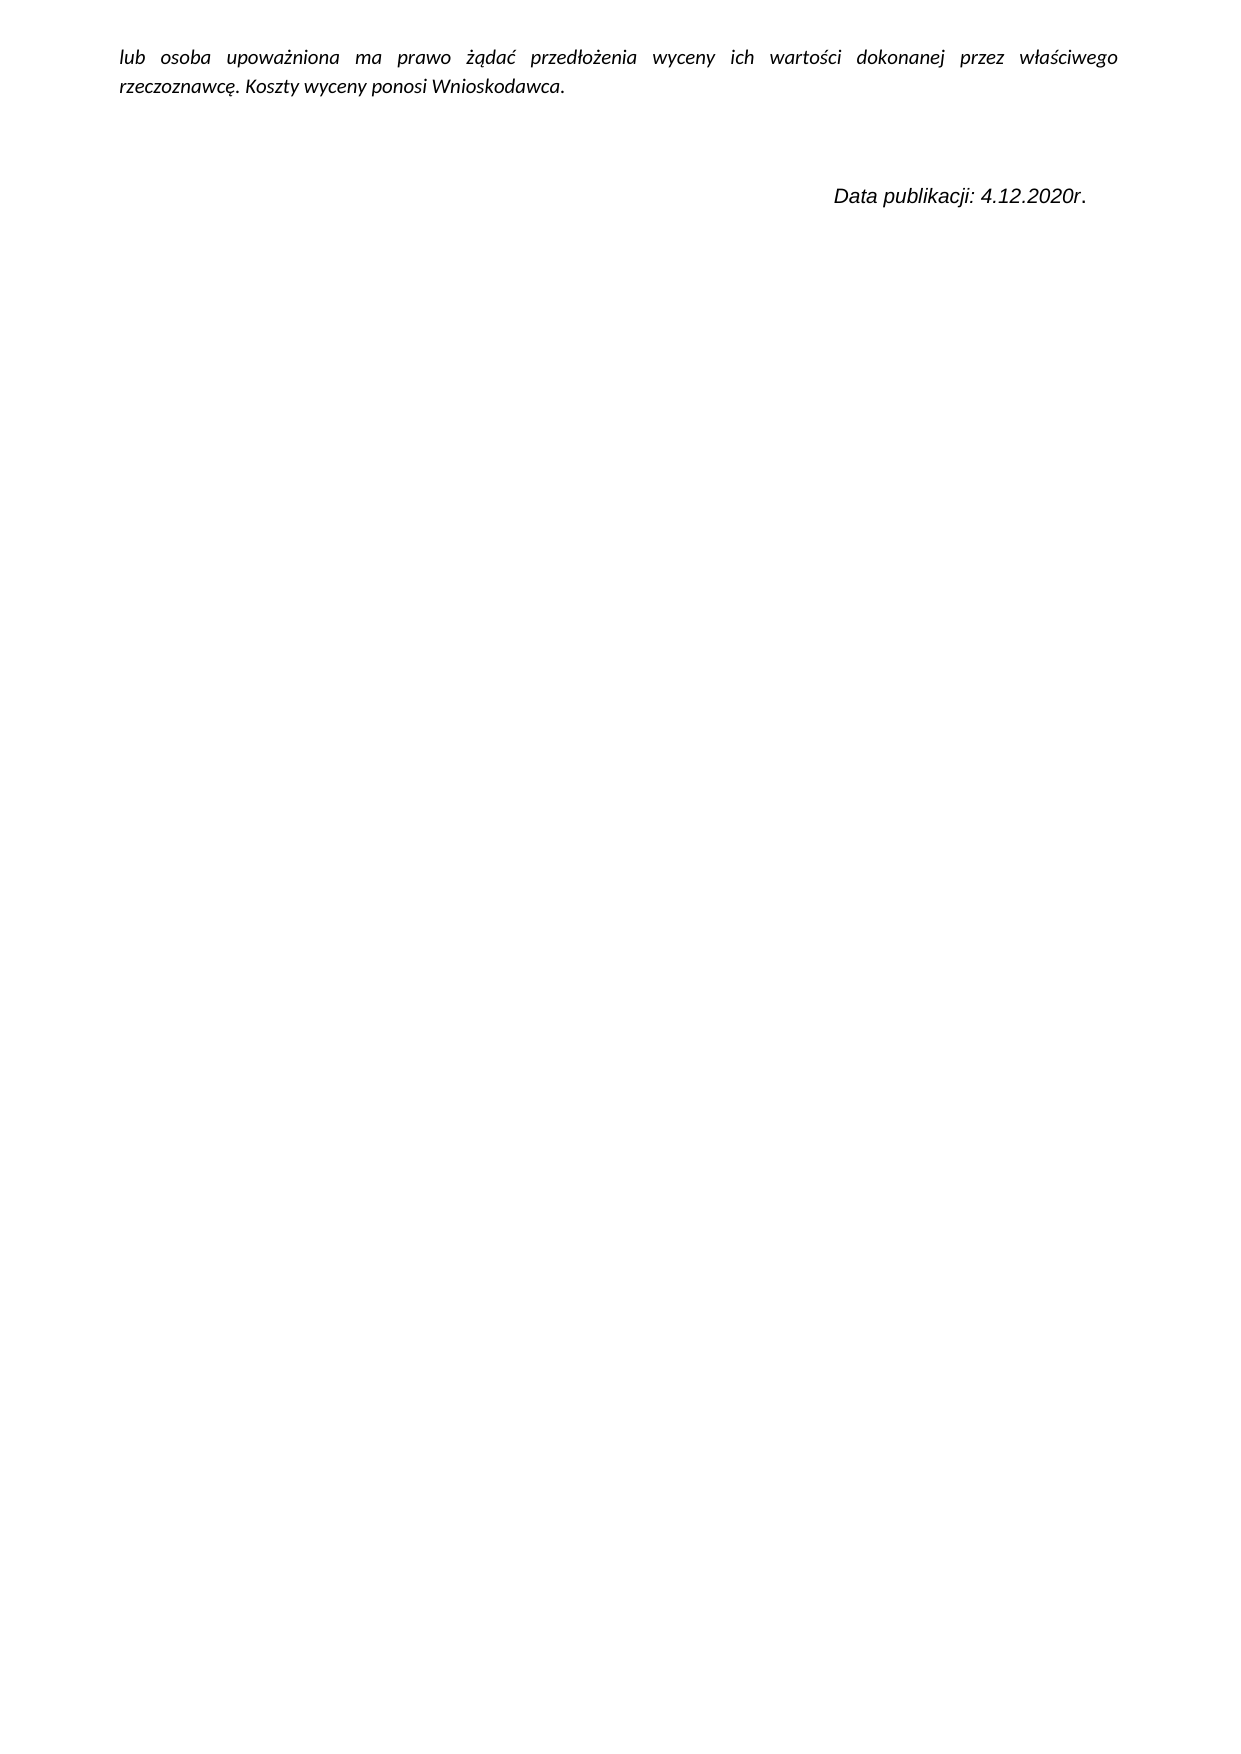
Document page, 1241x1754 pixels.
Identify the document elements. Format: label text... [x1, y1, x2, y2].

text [118, 44, 1122, 99]
text Data publikacji: 4.12.2020r. [118, 182, 1087, 208]
